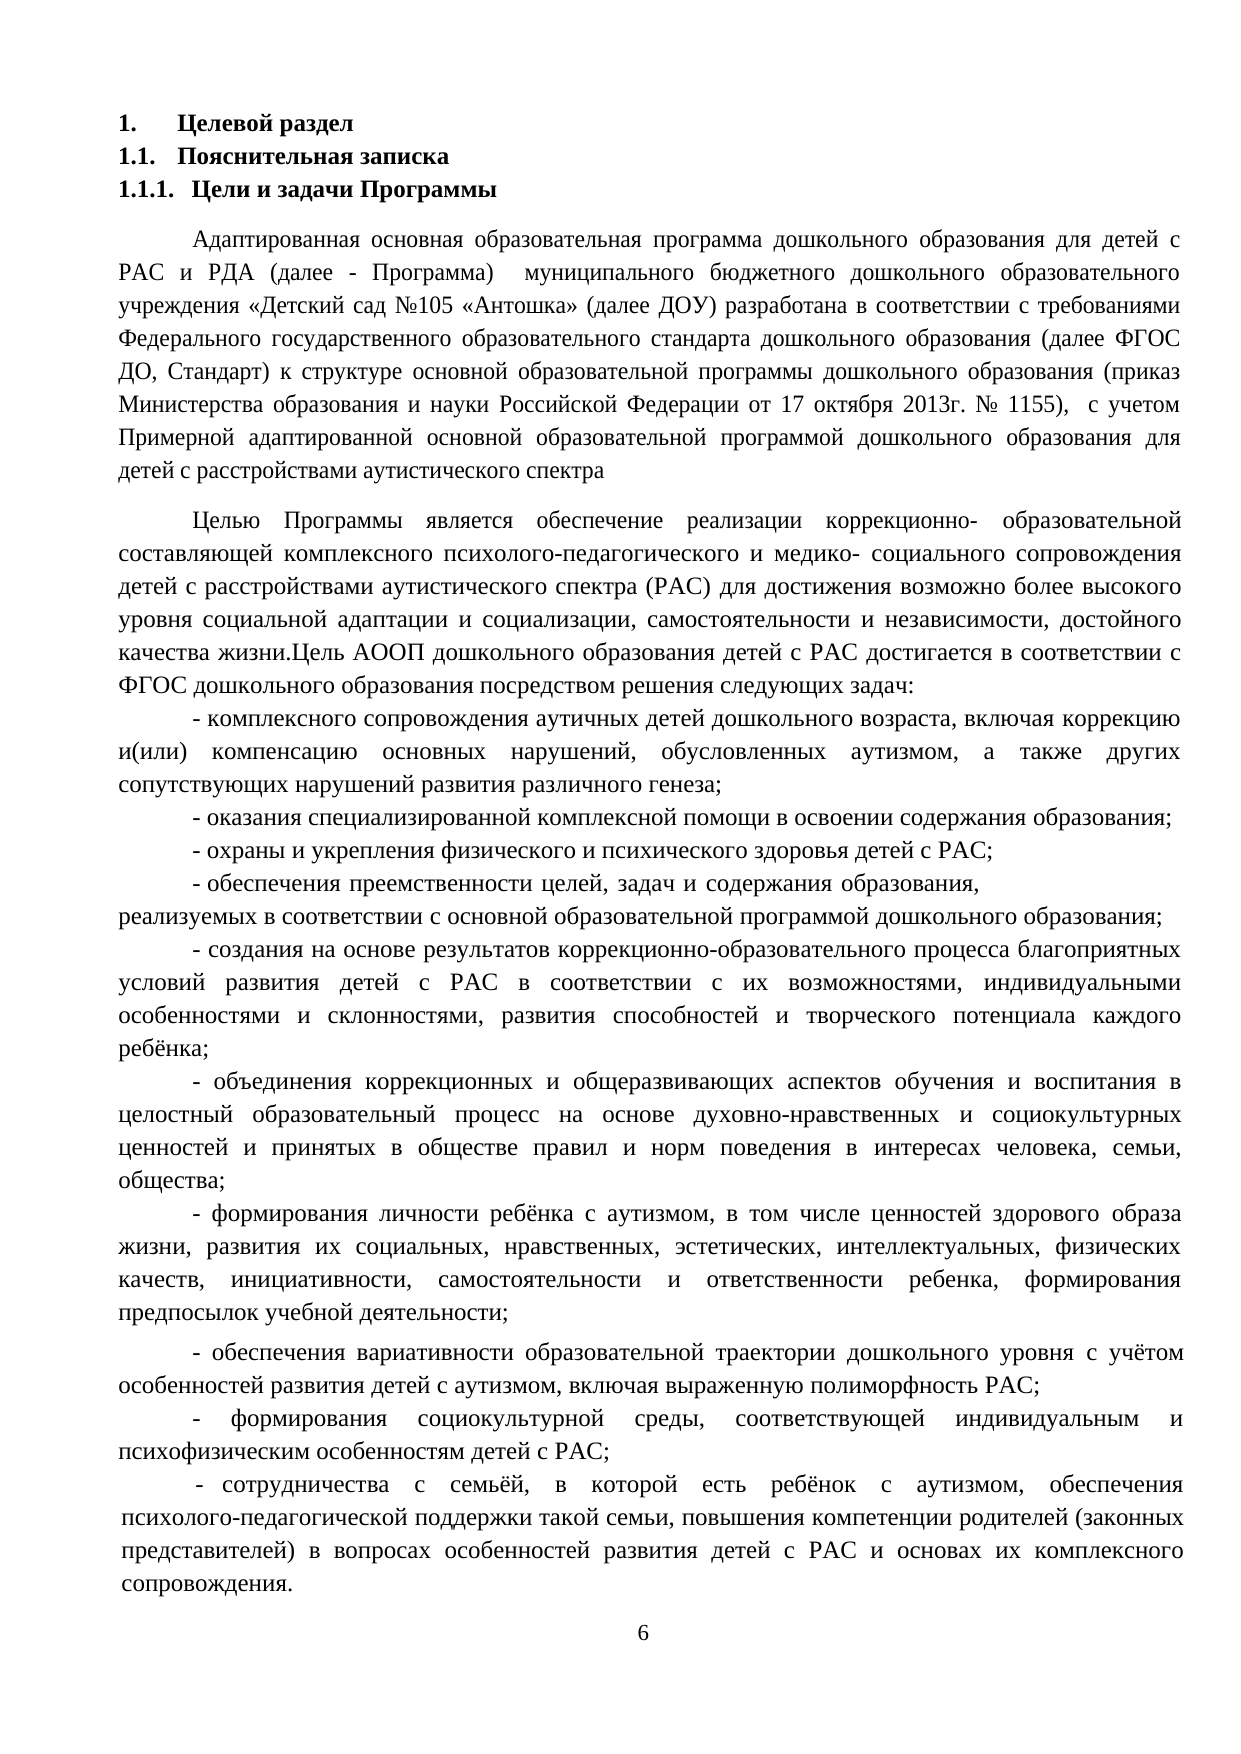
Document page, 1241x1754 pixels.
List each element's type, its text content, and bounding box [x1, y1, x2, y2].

subtitle Пояснительная записка [118, 141, 1196, 170]
text - сотрудничества с семьёй, в которой есть ребёнок с аутизмом, обеспечения психолого-педагогической поддержки такой семьи, повышения компетенции родителей (законных представителей) в вопросах особенностей развития детей с РАС и основах их комплексного сопровождения. [121, 1469, 1184, 1597]
text - создания на основе результатов коррекционно-образовательного процесса благоприятных условий развития детей с РАС в соответствии с их возможностями, индивидуальными особенностями и склонностями, развития способностей и творческого потенциала каждого ребёнка; [118, 934, 1181, 1062]
text - обеспечения вариативности образовательной траектории дошкольного уровня с учётом особенностей развития детей с аутизмом, включая выраженную полиморфность РАС; [118, 1337, 1184, 1399]
text Адаптированная основная образовательная программа дошкольного образования для детей с РАС и РДА (далее - Программа) муниципального бюджетного дошкольного образовательного учреждения «Детский сад №105 «Антошка» (далее ДОУ) разработана в соответствии с требованиями Федерального государственного образовательного стандарта дошкольного образования (далее ФГОС ДО, Стандарт) к структуре основной образовательной программы дошкольного образования (приказ Министерства образования и науки Российской Федерации от 17 октября 2013г. № 1155), с учетом Примерной адаптированной основной образовательной программой дошкольного образования для детей с расстройствами аутистического спектра [118, 224, 1182, 484]
text - формирования социокультурной среды, соответствующей индивидуальным и психофизическим особенностям детей с РАС; [118, 1403, 1184, 1465]
text - обеспечения преемственности целей, задач и содержания образования, [192, 868, 1182, 897]
subtitle Цели и задачи Программы [118, 174, 1196, 203]
text - охраны и укрепления физического и психического здоровья детей с РАС; [192, 835, 1182, 864]
subtitle Целевой раздел [118, 108, 1196, 137]
text - объединения коррекционных и общеразвивающих аспектов обучения и воспитания в целостный образовательный процесс на основе духовно-нравственных и социокультурных ценностей и принятых в обществе правил и норм поведения в интересах человека, семьи, общества; [118, 1066, 1182, 1194]
text - комплексного сопровождения аутичных детей дошкольного возраста, включая коррекцию и(или) компенсацию основных нарушений, обусловленных аутизмом, а также других сопутствующих нарушений развития различного генеза; [118, 703, 1180, 798]
text Целью Программы является обеспечение реализации коррекционно- образовательной составляющей комплексного психолого-педагогического и медико- социального сопровождения детей с расстройствами аутистического спектра (РАС) для достижения возможно более высокого уровня социальной адаптации и социализации, самостоятельности и независимости, достойного качества жизни.Цель АООП дошкольного образования детей с РАС достигается в соответствии с ФГОС дошкольного образования посредством решения следующих задач: [118, 505, 1182, 698]
text реализуемых в соответствии с основной образовательной программой дошкольного образования; [118, 901, 1180, 930]
text - оказания специализированной комплексной помощи в освоении содержания образования; [118, 802, 1180, 831]
text - формирования личности ребёнка с аутизмом, в том числе ценностей здорового образа жизни, развития их социальных, нравственных, эстетических, интеллектуальных, физических качеств, инициативности, самостоятельности и ответственности ребенка, формирования предпосылок учебной деятельности; [118, 1198, 1181, 1326]
